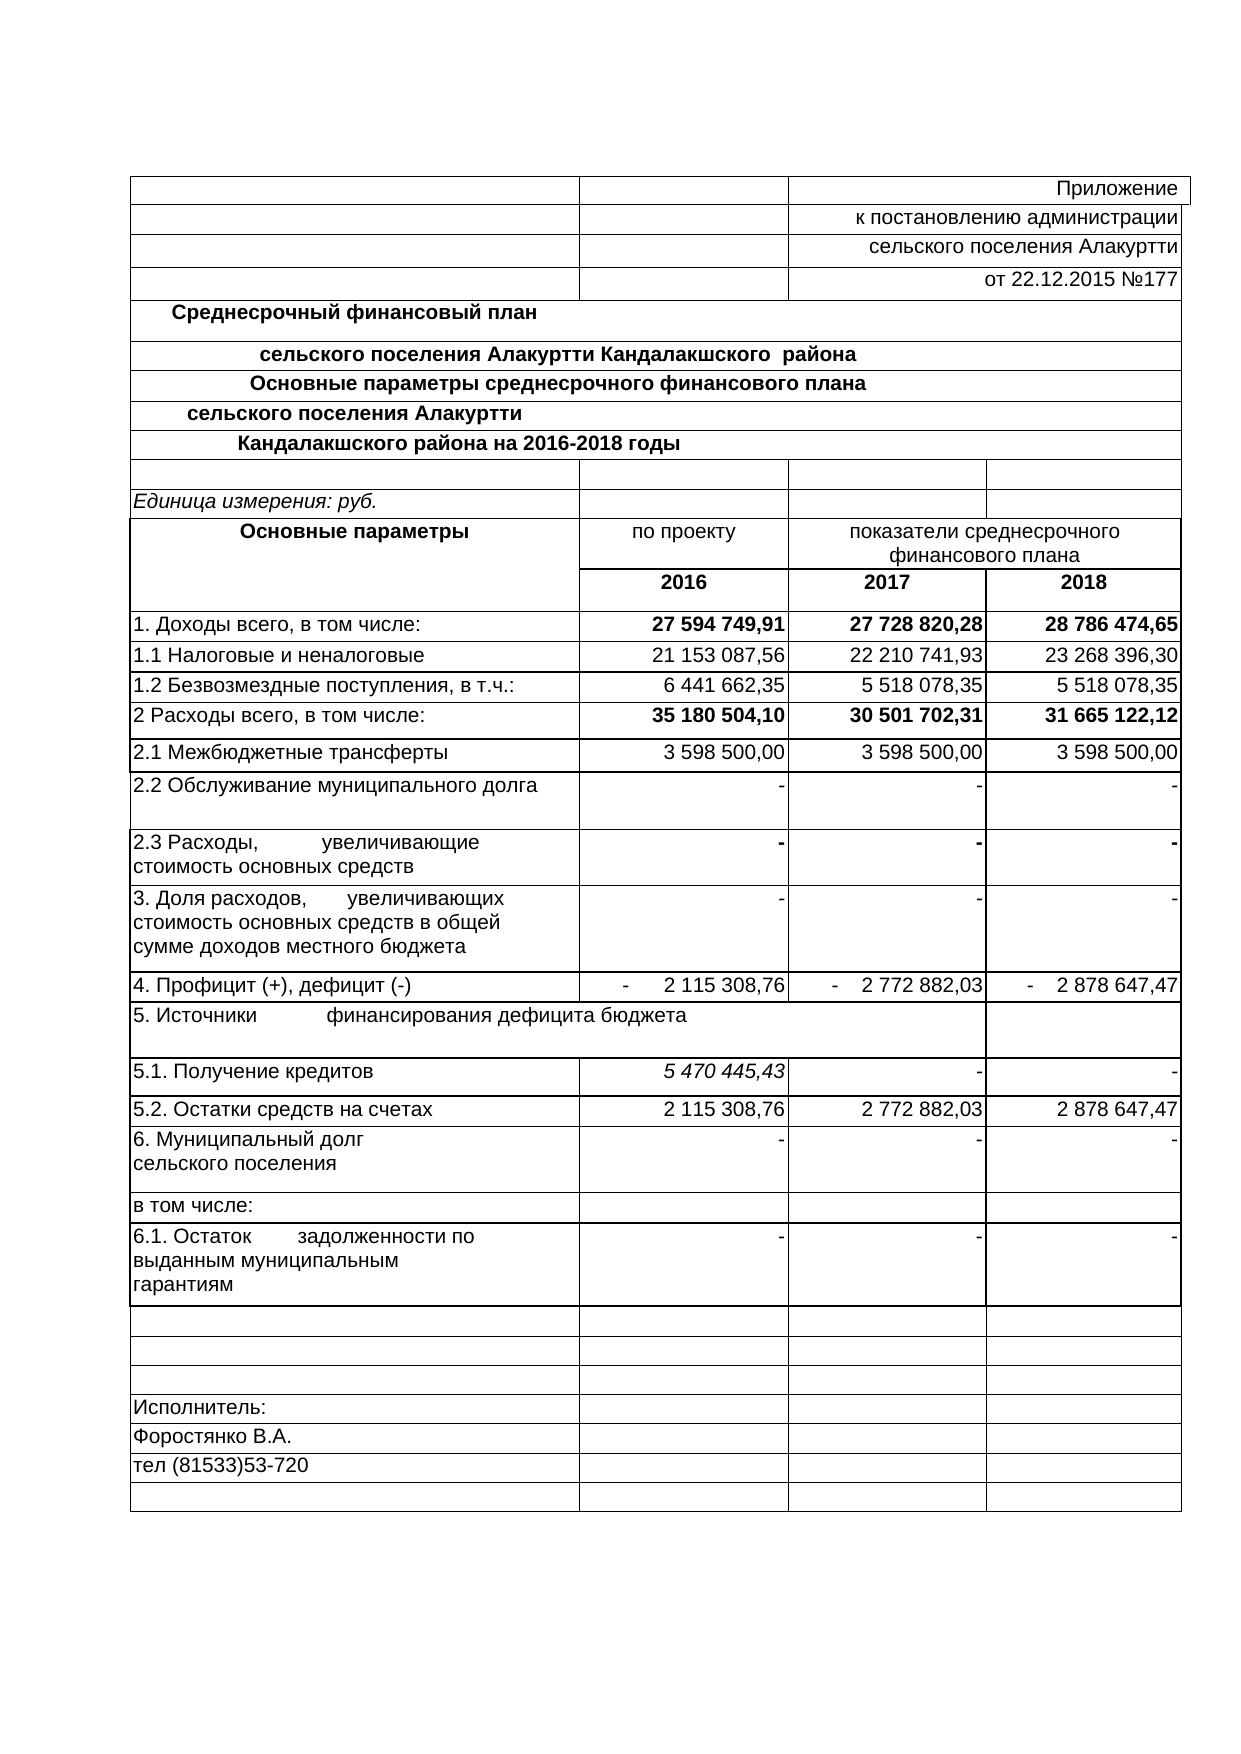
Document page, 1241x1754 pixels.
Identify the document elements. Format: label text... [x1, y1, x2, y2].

table_cell [579, 301, 788, 341]
table_cell 3. Доля расходов, увеличивающих стоимость основных средств в общей сумме доходов местного бюджета [131, 886, 579, 971]
table_cell [580, 1424, 788, 1453]
table_cell 5. Источники финансирования дефицита бюджета [131, 1003, 985, 1057]
table_cell - [789, 773, 985, 829]
table_cell Кандалакшского района на 2016-2018 годы [131, 431, 788, 459]
table_cell [789, 1307, 986, 1336]
table_cell 23 268 396,30 [987, 642, 1180, 671]
table_cell 2016 [580, 570, 788, 611]
table_cell 21 153 087,56 [580, 642, 788, 671]
table_cell сельского поселения Алакуртти [789, 235, 1181, 267]
table_cell [788, 431, 986, 459]
table_cell [789, 1337, 986, 1365]
table_cell - [580, 1224, 788, 1305]
table_cell - [789, 886, 985, 971]
table_cell - 2 878 647,47 [987, 973, 1180, 1001]
table_cell 2.1 Межбюджетные трансферты [131, 740, 579, 771]
table_cell [788, 301, 986, 341]
table_cell [987, 1366, 1181, 1394]
table_cell [579, 402, 788, 430]
table_cell 27 594 749,91 [580, 612, 788, 641]
table_header Приложение [789, 177, 1181, 204]
table_cell [131, 1366, 579, 1394]
table_cell 5 518 078,35 [789, 673, 985, 701]
table_cell [789, 1483, 986, 1511]
table_cell [987, 490, 1181, 518]
table_cell сельского поселения Алакуртти [131, 402, 579, 430]
table_cell - [987, 773, 1180, 829]
table_cell [131, 568, 579, 611]
table_cell - [987, 1224, 1180, 1305]
table_cell [986, 342, 1181, 370]
table_cell [580, 1483, 788, 1511]
table_cell 2 772 882,03 [789, 1097, 985, 1126]
table_header [580, 177, 788, 204]
table_cell сельского поселения Алакуртти Кандалакшского района [131, 342, 986, 370]
table_cell [131, 235, 579, 267]
table_cell 6.1. Остаток задолженности по выданным муниципальным гарантиям [131, 1224, 579, 1305]
table_cell [789, 1366, 986, 1394]
table_cell - [580, 886, 788, 971]
table_cell [789, 490, 986, 518]
table_cell 5.2. Остатки средств на счетах [131, 1097, 579, 1126]
table_cell [580, 1337, 788, 1365]
table_cell [789, 1424, 986, 1453]
table_cell 35 180 504,10 [580, 703, 788, 738]
table_cell - [789, 1224, 985, 1305]
table_cell Основные параметры среднесрочного финансового плана [131, 371, 986, 401]
table_cell Среднесрочный финансовый план [131, 301, 579, 341]
table_cell [987, 1193, 1180, 1222]
table_cell 4. Профицит (+), дефицит (-) [131, 973, 579, 1001]
table_cell 27 728 820,28 [789, 612, 985, 641]
table_cell - [987, 1059, 1180, 1095]
table_cell 30 501 702,31 [789, 703, 985, 738]
table_cell [580, 1366, 788, 1394]
table_cell 2 Расходы всего, в том числе: [131, 703, 579, 738]
table_cell 3 598 500,00 [580, 740, 788, 771]
table_cell [987, 1454, 1181, 1482]
table_cell [788, 402, 986, 430]
table_cell [986, 371, 1181, 401]
table_cell 1.1 Налоговые и неналоговые [131, 642, 579, 671]
table_cell [986, 431, 1181, 459]
table_cell 2.3 Расходы, увеличивающие стоимость основных средств [131, 830, 579, 885]
table_cell [580, 490, 788, 518]
table_cell 3 598 500,00 [789, 740, 985, 771]
table_cell [789, 1454, 986, 1482]
table_cell к постановлению администрации [789, 205, 1181, 234]
table_cell от 22.12.2015 №177 [789, 268, 1181, 300]
table_cell - [580, 773, 788, 829]
table_cell [986, 301, 1181, 341]
table_cell [580, 1395, 788, 1423]
table_cell 1.2 Безвозмездные поступления, в т.ч.: [131, 673, 579, 701]
table_cell [131, 205, 579, 234]
table_cell [580, 1454, 788, 1482]
table_cell 31 665 122,12 [987, 703, 1180, 738]
table_cell [580, 1307, 788, 1336]
table_cell [131, 268, 579, 300]
table_cell - 2 772 882,03 [789, 973, 985, 1001]
table_cell 3 598 500,00 [987, 740, 1180, 771]
table_cell [789, 460, 986, 488]
table_cell - [580, 830, 788, 885]
table_cell 2 115 308,76 [580, 1097, 788, 1126]
table_cell 1. Доходы всего, в том числе: [131, 612, 579, 641]
table_cell [580, 205, 788, 234]
table_cell [789, 1395, 986, 1423]
table_cell - [987, 886, 1180, 971]
table_cell 2.2 Обслуживание муниципального долга [131, 773, 579, 829]
table_cell [580, 1193, 788, 1222]
table_cell [131, 1307, 579, 1336]
table_cell [131, 460, 579, 488]
table_cell 28 786 474,65 [987, 612, 1180, 641]
table_cell 6 441 662,35 [580, 673, 788, 701]
table_cell 6. Муниципальный долг сельского поселения [131, 1127, 579, 1192]
table_cell [987, 460, 1181, 488]
table_cell 5.1. Получение кредитов [131, 1059, 579, 1095]
table_cell [131, 1483, 579, 1511]
table_cell 5 518 078,35 [987, 673, 1180, 701]
table_cell [987, 1337, 1181, 1365]
table_cell по проекту [580, 519, 788, 568]
table_cell - [789, 830, 985, 885]
table_cell - [789, 1059, 985, 1095]
table_cell - [789, 1127, 985, 1192]
table_cell [580, 268, 788, 300]
table_header [1181, 177, 1190, 204]
table_cell Основные параметры [131, 519, 579, 568]
table_cell [789, 1193, 985, 1222]
table_cell Исполнитель: [131, 1395, 579, 1423]
table_cell показатели среднесрочного финансового плана [789, 519, 1180, 568]
table_cell - 2 115 308,76 [580, 973, 788, 1001]
table_cell 22 210 741,93 [789, 642, 985, 671]
table_cell [580, 235, 788, 267]
table_cell - [580, 1127, 788, 1192]
table_cell тел (81533)53-720 [131, 1454, 579, 1482]
table_cell 2018 [987, 570, 1180, 611]
table_cell [987, 1395, 1181, 1423]
table_cell 2017 [789, 570, 985, 611]
table_cell [987, 1483, 1181, 1511]
table_cell 5 470 445,43 [580, 1059, 788, 1095]
table_cell [986, 402, 1181, 430]
table_cell в том числе: [131, 1193, 579, 1222]
table_cell Форостянко В.А. [131, 1424, 579, 1453]
table_cell [131, 1337, 579, 1365]
table_cell 2 878 647,47 [987, 1097, 1180, 1126]
table_cell Единица измерения: руб. [131, 490, 579, 518]
table_cell [987, 1307, 1181, 1336]
table_cell - [987, 1127, 1180, 1192]
table_cell [987, 1003, 1180, 1057]
table_cell - [987, 830, 1180, 885]
table_header [131, 177, 579, 204]
table_cell [580, 460, 788, 488]
table_cell [987, 1424, 1181, 1453]
